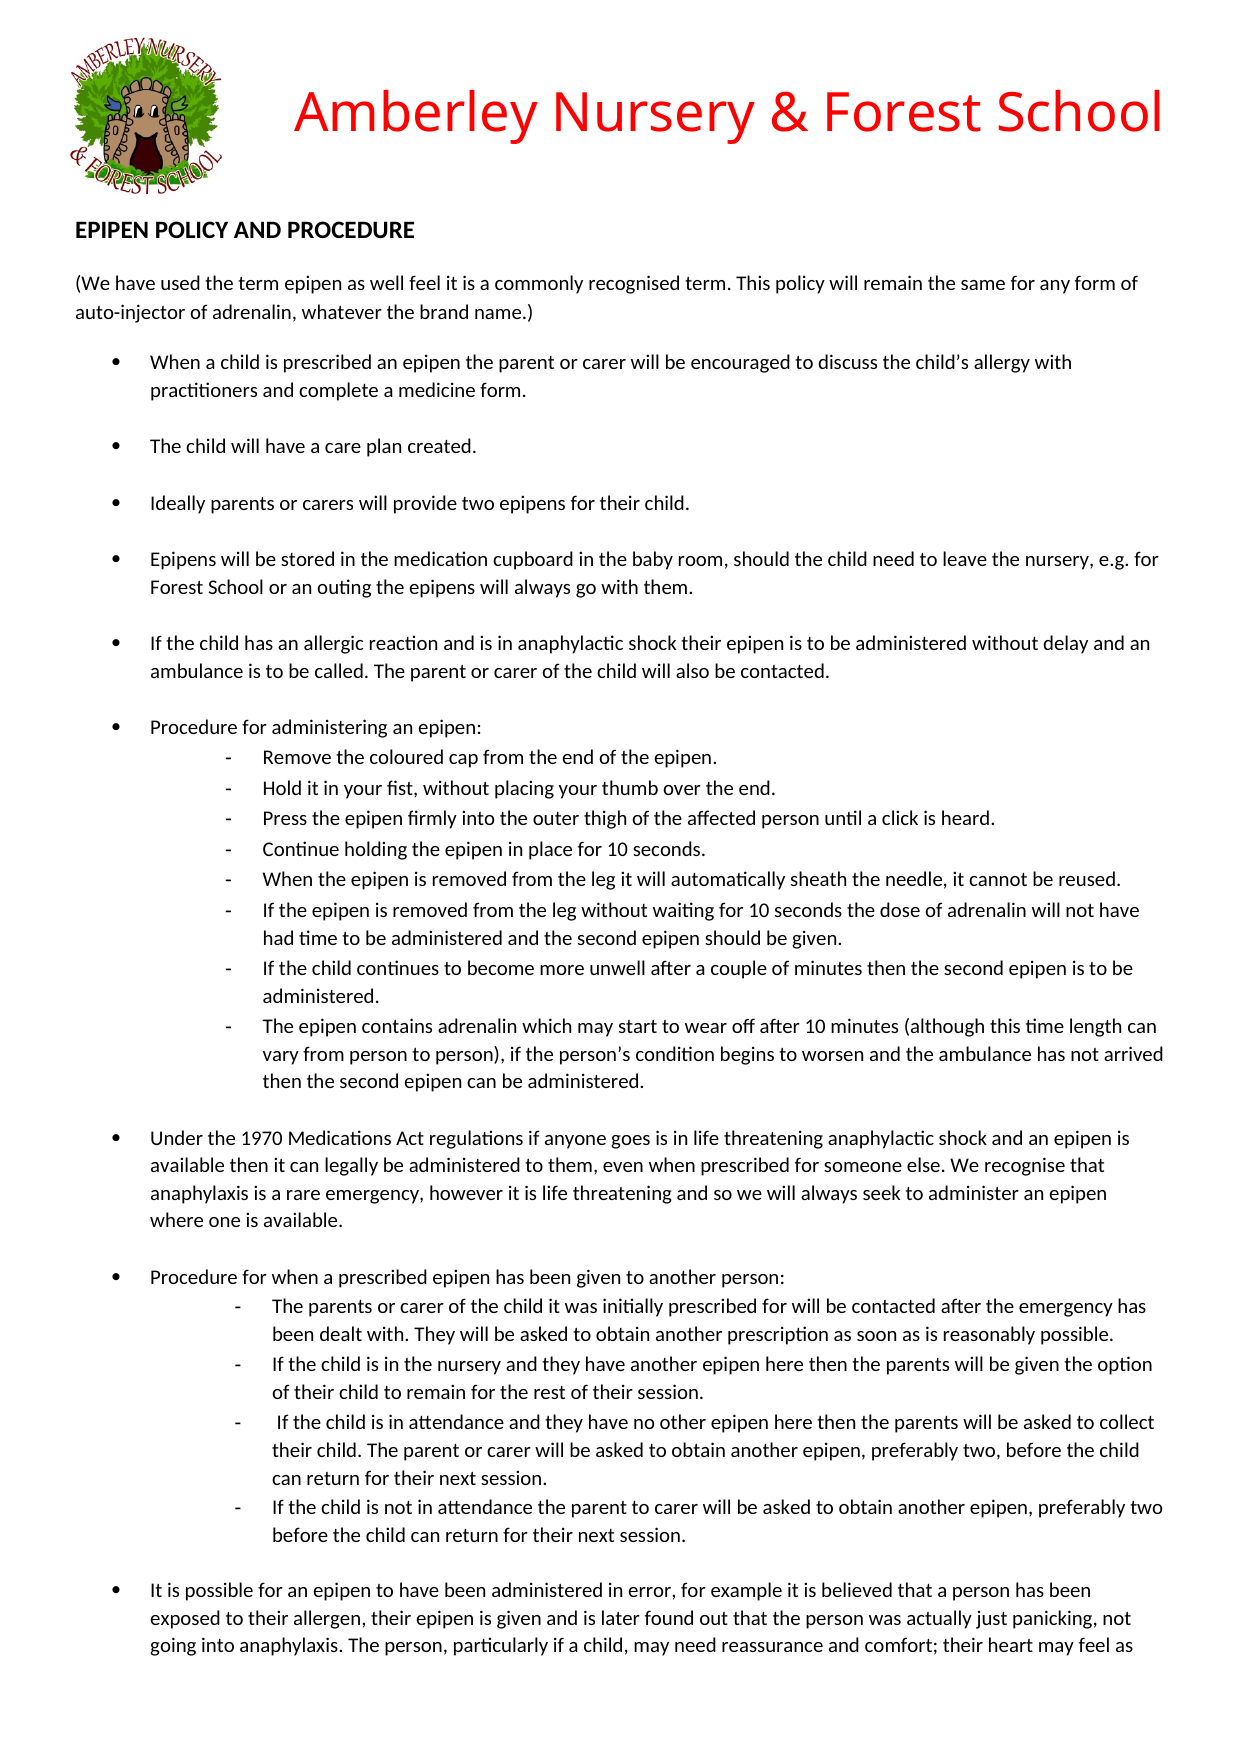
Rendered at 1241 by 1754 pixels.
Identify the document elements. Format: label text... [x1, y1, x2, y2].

list Hold it in your fist, without placing your thumb over the end. [225, 773, 1165, 801]
list If the child has an allergic reaction and is in anaphylactic shock their epipen is to be administered without delay and an ambulance is to be called. The parent or carer of the child will also be contacted. [112, 631, 1165, 683]
text (We have used the term epipen as well feel it is a commonly recognised term. This policy will remain the same for any form of auto-injector of adrenalin, whatever the brand name.) [75, 270, 1165, 325]
list Procedure for when a prescribed epipen has been given to another person: [112, 1264, 1165, 1289]
list If the child is not in attendance the parent to carer will be asked to obtain another epipen, preferably two before the child can return for their next session. [234, 1492, 1165, 1548]
list The epipen contains adrenalin which may start to wear off after 10 minutes (although this time length can vary from person to person), if the person’s condition begins to worsen and the ambulance has not arrived then the second epipen can be administered. [225, 1011, 1165, 1094]
list If the child is in attendance and they have no other epipen here then the parents will be asked to collect their child. The parent or carer will be asked to obtain another epipen, preferably two, before the child can return for their next session. [234, 1407, 1165, 1490]
list When a child is prescribed an epipen the parent or carer will be encouraged to discuss the child’s allergy with practitioners and complete a medicine form. [112, 349, 1165, 402]
list When the epipen is removed from the leg it will automatically sheath the needle, it cannot be reused. [225, 864, 1165, 893]
picture [63, 31, 223, 197]
text EPIPEN POLICY AND PROCEDURE [75, 214, 1165, 245]
list Remove the coloured cap from the end of the epipen. [225, 742, 1165, 770]
list If the epipen is removed from the leg without waiting for 10 seconds the dose of adrenalin will not have had time to be administered and the second epipen should be given. [225, 895, 1165, 951]
list Press the epipen firmly into the outer thigh of the affected person until a click is heard. [225, 803, 1165, 832]
list Continue holding the epipen in place for 10 seconds. [225, 834, 1165, 862]
list Epipens will be stored in the medication cupboard in the baby room, should the child need to leave the nursery, e.g. for Forest School or an outing the epipens will always go with them. [112, 547, 1165, 599]
list Under the 1970 Medications Act regulations if anyone goes is in life threatening anaphylactic shock and an epipen is available then it can legally be administered to them, even when prescribed for someone else. We recognise that anaphylaxis is a rare emergency, however it is life threatening and so we will always seek to administer an epipen where one is available. [112, 1125, 1165, 1233]
list Ideally parents or carers will provide two epipens for their child. [112, 490, 1165, 516]
list If the child is in the nursery and they have another epipen here then the parents will be given the option of their child to remain for the rest of their session. [234, 1349, 1165, 1405]
list If the child continues to become more unwell after a couple of minutes then the second epipen is to be administered. [225, 953, 1165, 1009]
list The parents or carer of the child it was initially prescribed for will be contacted after the emergency has been dealt with. They will be asked to obtain another prescription as soon as is reasonably possible. [234, 1291, 1165, 1347]
list The child will have a care plan created. [112, 433, 1165, 459]
list Procedure for administering an epipen: [112, 714, 1165, 740]
